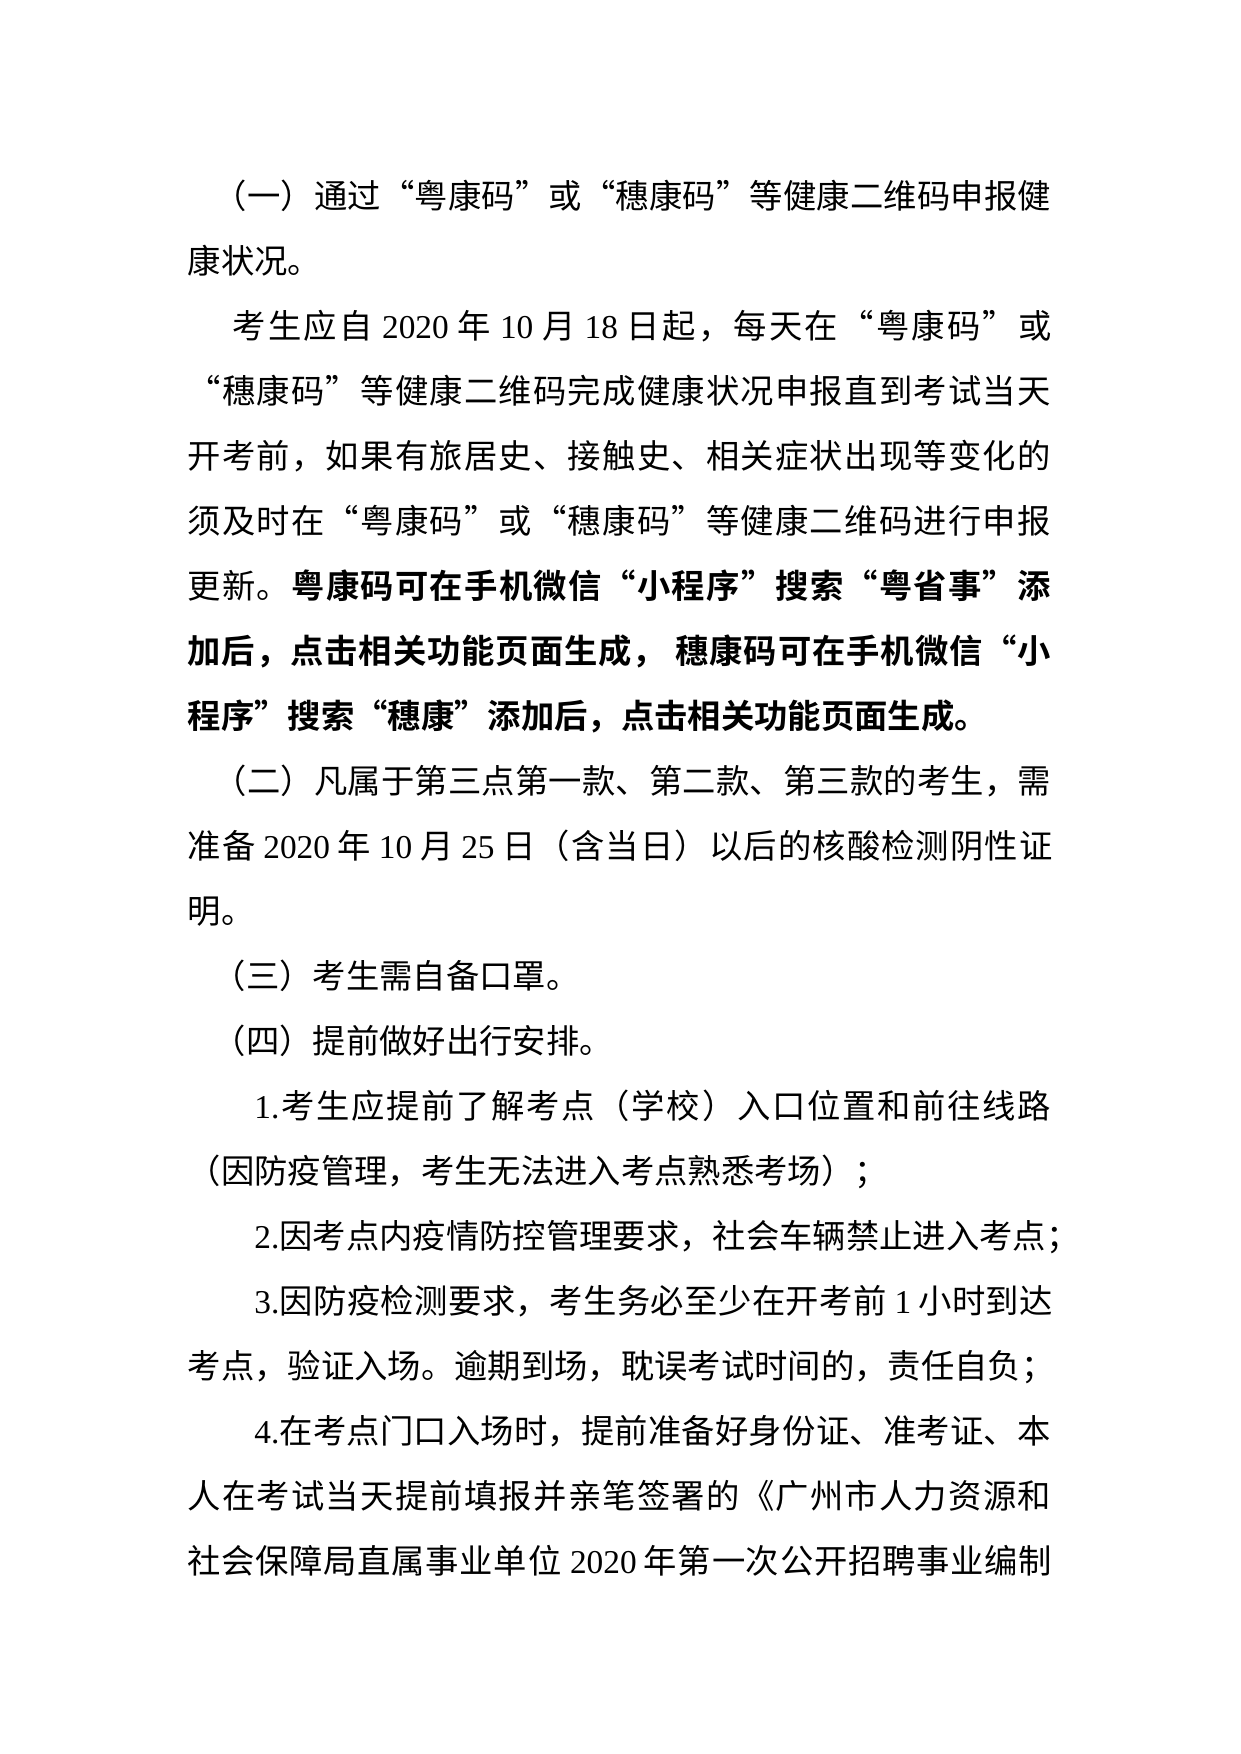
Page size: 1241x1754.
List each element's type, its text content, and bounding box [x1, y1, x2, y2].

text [187, 1397, 1053, 1592]
text （二）凡属于第三点第一款、第二款、第三款的考生，需准备2020年10月25日（含当日）以后的核酸检测阴性证明。 [187, 747, 1053, 942]
text （三）考生需自备口罩。 [187, 942, 1053, 1007]
text 3.因防疫检测要求，考生务必至少在开考前1小时到达考点，验证入场。逾期到场，耽误考试时间的，责任自负； [187, 1267, 1053, 1397]
text 2.因考点内疫情防控管理要求，社会车辆禁止进入考点； [187, 1202, 1053, 1267]
text 考生应自2020年10月18日起，每天在“粤康码”或“穗康码”等健康二维码完成健康状况申报直到考试当天。开考前，如果有旅居史、接触史、相关症状出现等变化的，须及时在“粤康码”或“穗康码”等健康二维码进行申报更新。粤康码可在手机微信“小程序”搜索“粤省事”添加后，点击相关功能页面生成， 穗康码可在手机微信“小程序”搜索“穗康”添加后，点击相关功能页面生成。 [187, 292, 1053, 747]
text （四）提前做好出行安排。 [187, 1007, 1053, 1072]
text 1.考生应提前了解考点（学校）入口位置和前往线路（因防疫管理，考生无法进入考点熟悉考场）； [187, 1072, 1053, 1202]
text （一）通过“粤康码”或“穗康码”等健康二维码申报健康状况。 [187, 162, 1053, 292]
